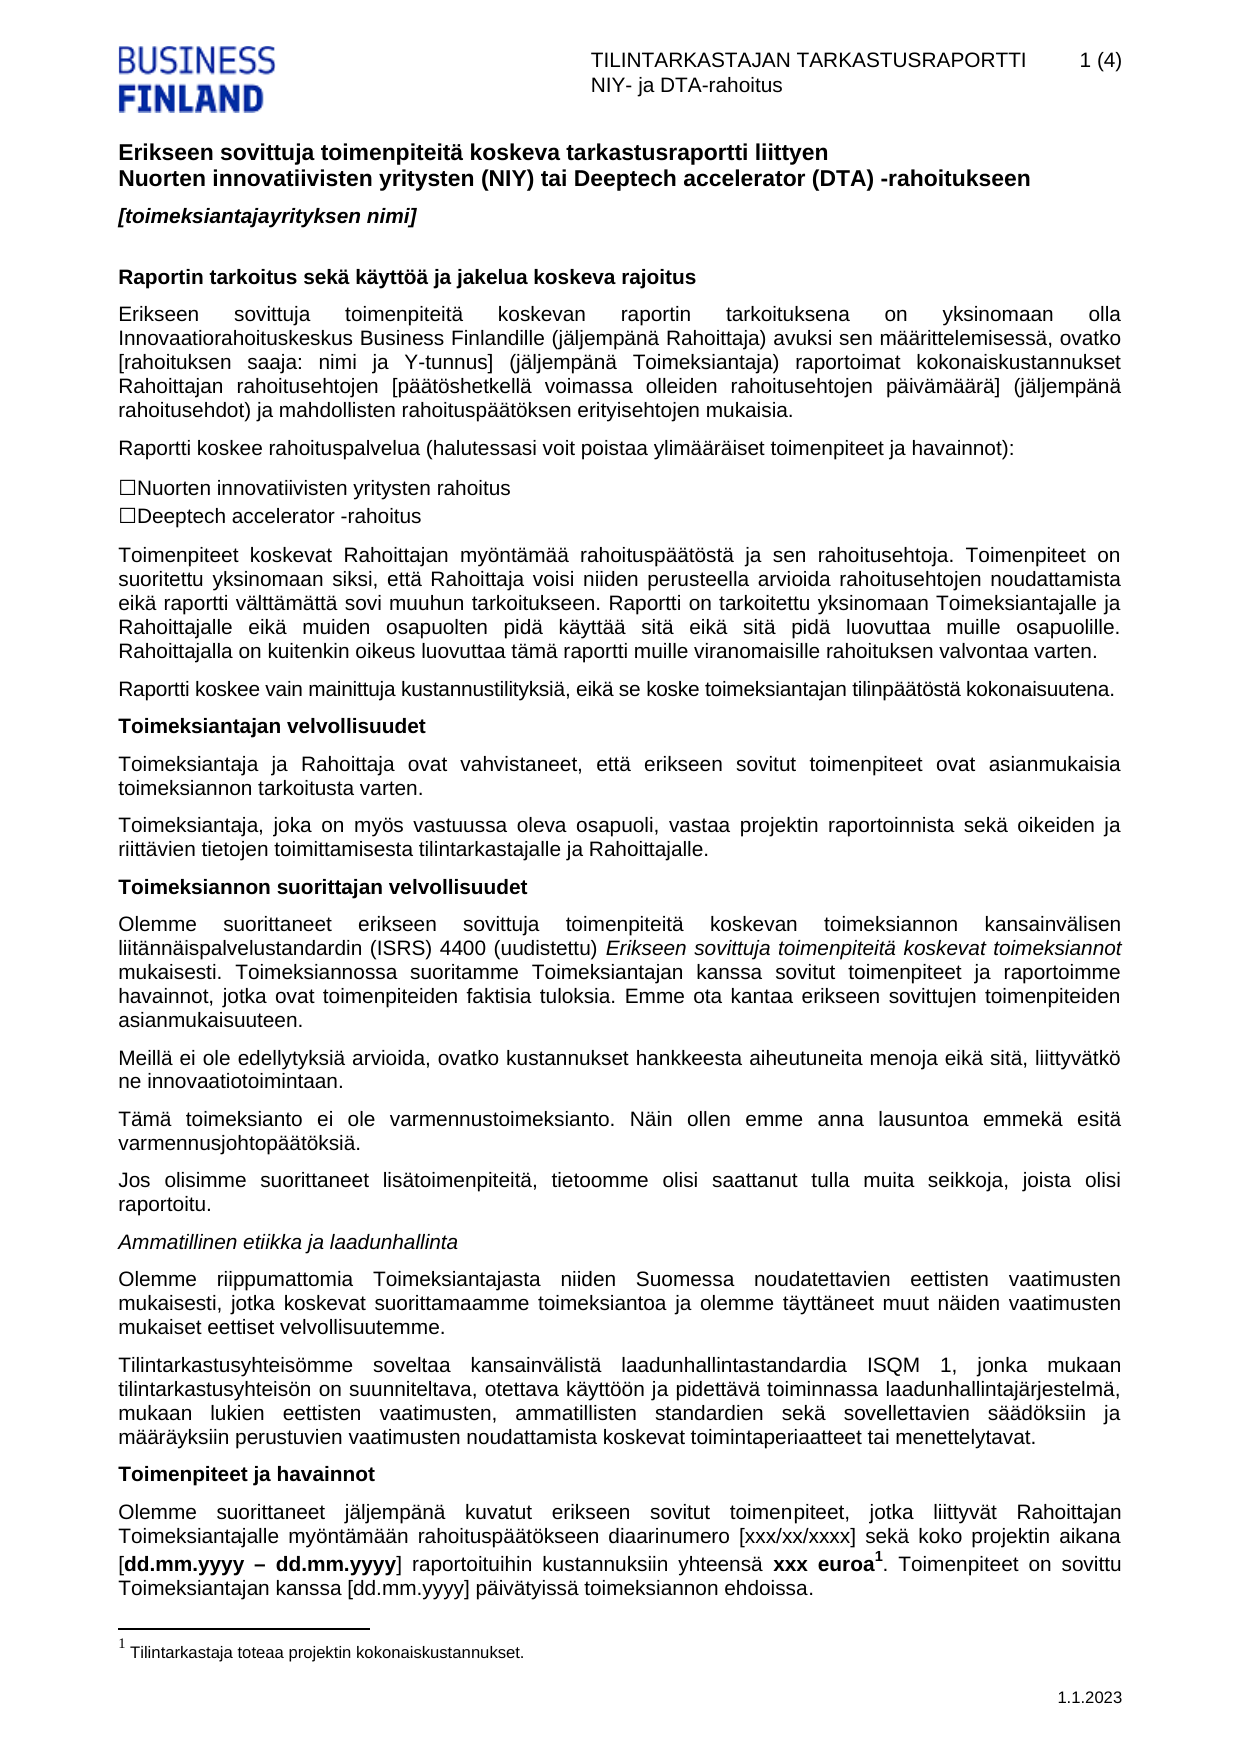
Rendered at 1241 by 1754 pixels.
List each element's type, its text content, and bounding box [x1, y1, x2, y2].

text Toimenpiteet koskevat Rahoittajan myöntämää rahoituspäätöstä ja sen rahoitusehtoja. Toimenpiteet on suoritettu yksinomaan siksi, että Rahoittaja voisi niiden perusteella arvioida rahoitusehtojen noudattamista eikä raportti välttämättä sovi muuhun tarkoitukseen. Raportti on tarkoitettu yksinomaan Toimeksiantajalle ja Rahoittajalle eikä muiden osapuolten pidä käyttää sitä eikä sitä pidä luovuttaa muille osapuolille. Rahoittajalla on kuitenkin oikeus luovuttaa tämä raportti muille viranomaisille rahoituksen valvontaa varten. [118, 543, 1122, 663]
text Olemme suorittaneet erikseen sovittuja toimenpiteitä koskevan toimeksiannon kansainvälisen liitännäispalvelustandardin (ISRS) 4400 (uudistettu) Erikseen sovittuja toimenpiteitä koskevat toimeksiannot mukaisesti. Toimeksiannossa suoritamme Toimeksiantajan kanssa sovitut toimenpiteet ja raportoimme havainnot, jotka ovat toimenpiteiden faktisia tuloksia. Emme ota kantaa erikseen sovittujen toimenpiteiden asianmukaisuuteen. [118, 912, 1122, 1032]
text Meillä ei ole edellytyksiä arvioida, ovatko kustannukset hankkeesta aiheutuneita menoja eikä sitä, liittyvätkö ne innovaatiotoimintaan. [118, 1045, 1122, 1093]
text Toimeksiantaja, joka on myös vastuussa oleva osapuoli, vastaa projektin raportoinnista sekä oikeiden ja riittävien tietojen toimittamisesta tilintarkastajalle ja Rahoittajalle. [118, 813, 1122, 861]
text Erikseen sovittuja toimenpiteitä koskevan raportin tarkoituksena on yksinomaan olla Innovaatiorahoituskeskus Business Finlandille (jäljempänä Rahoittaja) avuksi sen määrittelemisessä, ovatko [rahoituksen saaja: nimi ja Y-tunnus] (jäljempänä Toimeksiantaja) raportoimat kokonaiskustannukset Rahoittajan rahoitusehtojen [päätöshetkellä voimassa olleiden rahoitusehtojen päivämäärä] (jäljempänä rahoitusehdot) ja mahdollisten rahoituspäätöksen erityisehtojen mukaisia. [118, 302, 1122, 422]
text Raportti koskee rahoituspalvelua (halutessasi voit poistaa ylimääräiset toimenpiteet ja havainnot): [118, 435, 1122, 459]
text Raportti koskee vain mainittuja kustannustilityksiä, eikä se koske toimeksiantajan tilinpäätöstä kokonaisuutena. [118, 677, 1122, 701]
text Tilintarkastusyhteisömme soveltaa kansainvälistä laadunhallintastandardia ISQM 1, jonka mukaan tilintarkastusyhteisön on suunniteltava, otettava käyttöön ja pidettävä toiminnassa laadunhallintajärjestelmä, mukaan lukien eettisten vaatimusten, ammatillisten standardien sekä sovellettavien säädöksiin ja määräyksiin perustuvien vaatimusten noudattamista koskevat toimintaperiaatteet tai menettelytavat. [118, 1353, 1122, 1448]
text Toimeksiantajan velvollisuudet [118, 714, 1122, 738]
text Toimenpiteet ja havainnot [118, 1462, 1122, 1486]
text Olemme suorittaneet jäljempänä kuvatut erikseen sovitut toimenpiteet, jotka liittyvät Rahoittajan Toimeksiantajalle myöntämään rahoituspäätökseen diaarinumero [xxx/xx/xxxx] sekä koko projektin aikana [dd.mm.yyyy – dd.mm.yyyy] raportoituihin kustannuksiin yhteensä xxx euroa. Toimenpiteet on sovittu Toimeksiantajan kanssa [dd.mm.yyyy] päivätyissä toimeksiannon ehdoissa. [118, 1499, 1122, 1600]
text [toimeksiantajayrityksen nimi] [118, 204, 1122, 228]
text Toimeksiantaja ja Rahoittaja ovat vahvistaneet, että erikseen sovitut toimenpiteet ovat asianmukaisia toimeksiannon tarkoitusta varten. [118, 752, 1122, 799]
text Tämä toimeksianto ei ole varmennustoimeksianto. Näin ollen emme anna lausuntoa emmekä esitä varmennusjohtopäätöksiä. [118, 1107, 1122, 1155]
text Nuorten innovatiivisten yritysten rahoitus Deeptech accelerator -rahoitus [118, 473, 605, 530]
text Olemme riippumattomia Toimeksiantajasta niiden Suomessa noudatettavien eettisten vaatimusten mukaisesti, jotka koskevat suorittamaamme toimeksiantoa ja olemme täyttäneet muut näiden vaatimusten mukaiset eettiset velvollisuutemme. [118, 1267, 1122, 1339]
text Toimeksiannon suorittajan velvollisuudet [118, 874, 1122, 898]
text Jos olisimme suorittaneet lisätoimenpiteitä, tietoomme olisi saattanut tulla muita seikkoja, joista olisi raportoitu. [118, 1168, 1122, 1216]
text Raportin tarkoitus sekä käyttöä ja jakelua koskeva rajoitus [118, 264, 1122, 288]
subtitle Erikseen sovittuja toimenpiteitä koskeva tarkastusraportti liittyen Nuorten innovatiivisten yritysten (NIY) tai Deeptech accelerator (DTA) -rahoitukseen [118, 139, 1122, 192]
picture [118, 46, 275, 113]
text Ammatillinen etiikka ja laadunhallinta [118, 1230, 1122, 1254]
